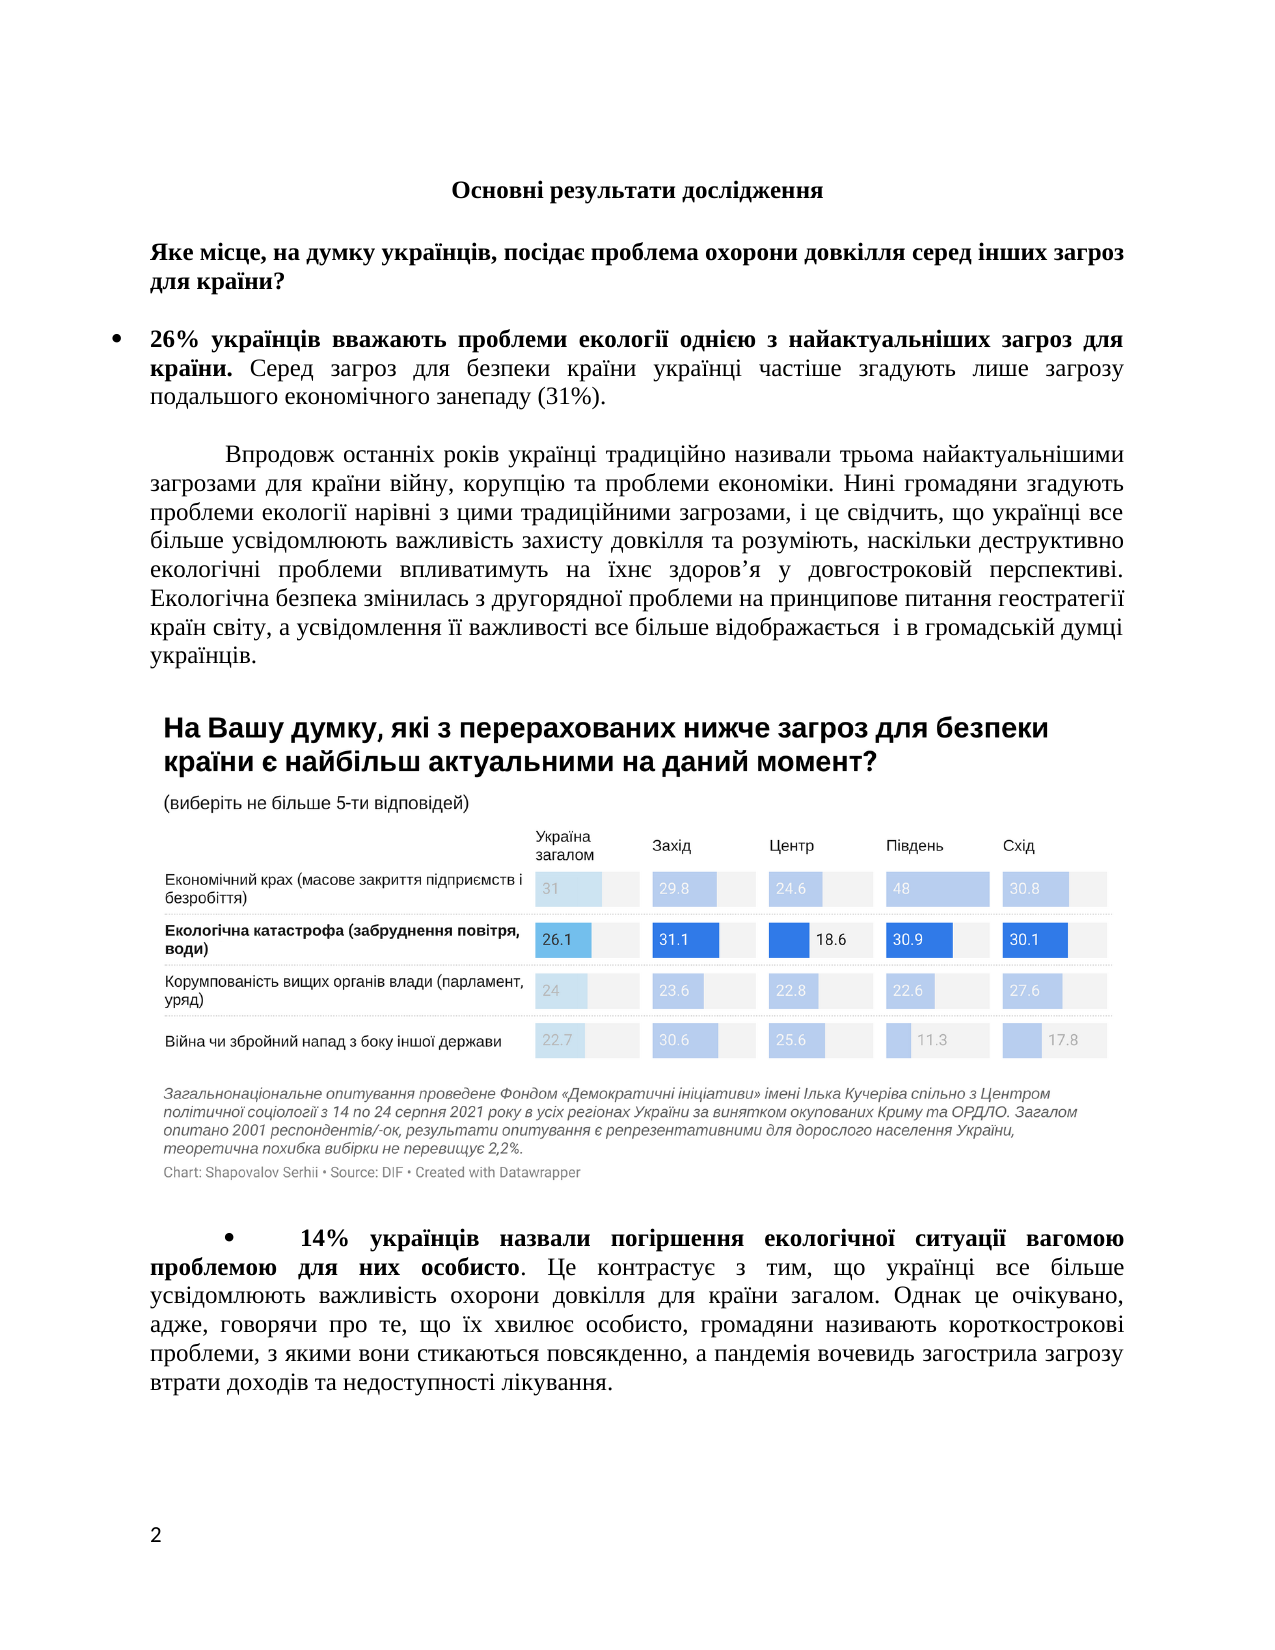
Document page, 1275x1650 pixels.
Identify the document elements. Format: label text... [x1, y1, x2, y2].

picture [150, 698, 1125, 1194]
list 14% українців назвали погіршення екологічної ситуації вагомою проблемою для них особисто. Це контрастує з тим, що українці все більше усвідомлюють важливість охорони довкілля для країни загалом. Однак це очікувано, адже, говорячи про те, що їх хвилює особисто, громадяни називають короткострокові проблеми, з якими вони стикаються повсякденно, а пандемія вочевидь загострила загрозу втрати доходів та недоступності лікування. [150, 1223, 1125, 1395]
list 26% українців вважають проблеми екології однією з найактуальніших загроз для країни. Серед загроз для безпеки країни українці частіше згадують лише загрозу подальшого економічного занепаду (31%). [112, 324, 1125, 410]
text Яке місце, на думку українців, посідає проблема охорони довкілля серед інших загроз для країни? [150, 237, 1125, 295]
text Впродовж останніх років українці традиційно називали трьома найактуальнішими загрозами для країни війну, корупцію та проблеми економіки. Нині громадяни згадують проблеми екології нарівні з цими традиційними загрозами, і це свідчить, що українці все більше усвідомлюють важливість захисту довкілля та розуміють, наскільки деструктивно екологічні проблеми впливатимуть на їхнє здоров’я у довгостроковій перспективі. Екологічна безпека змінилась з другорядної проблеми на принципове питання геостратегії країн світу, а усвідомлення її важливості все більше відображається і в громадській думці українців. [150, 439, 1125, 669]
subtitle Основні результати дослідження [150, 175, 1125, 204]
